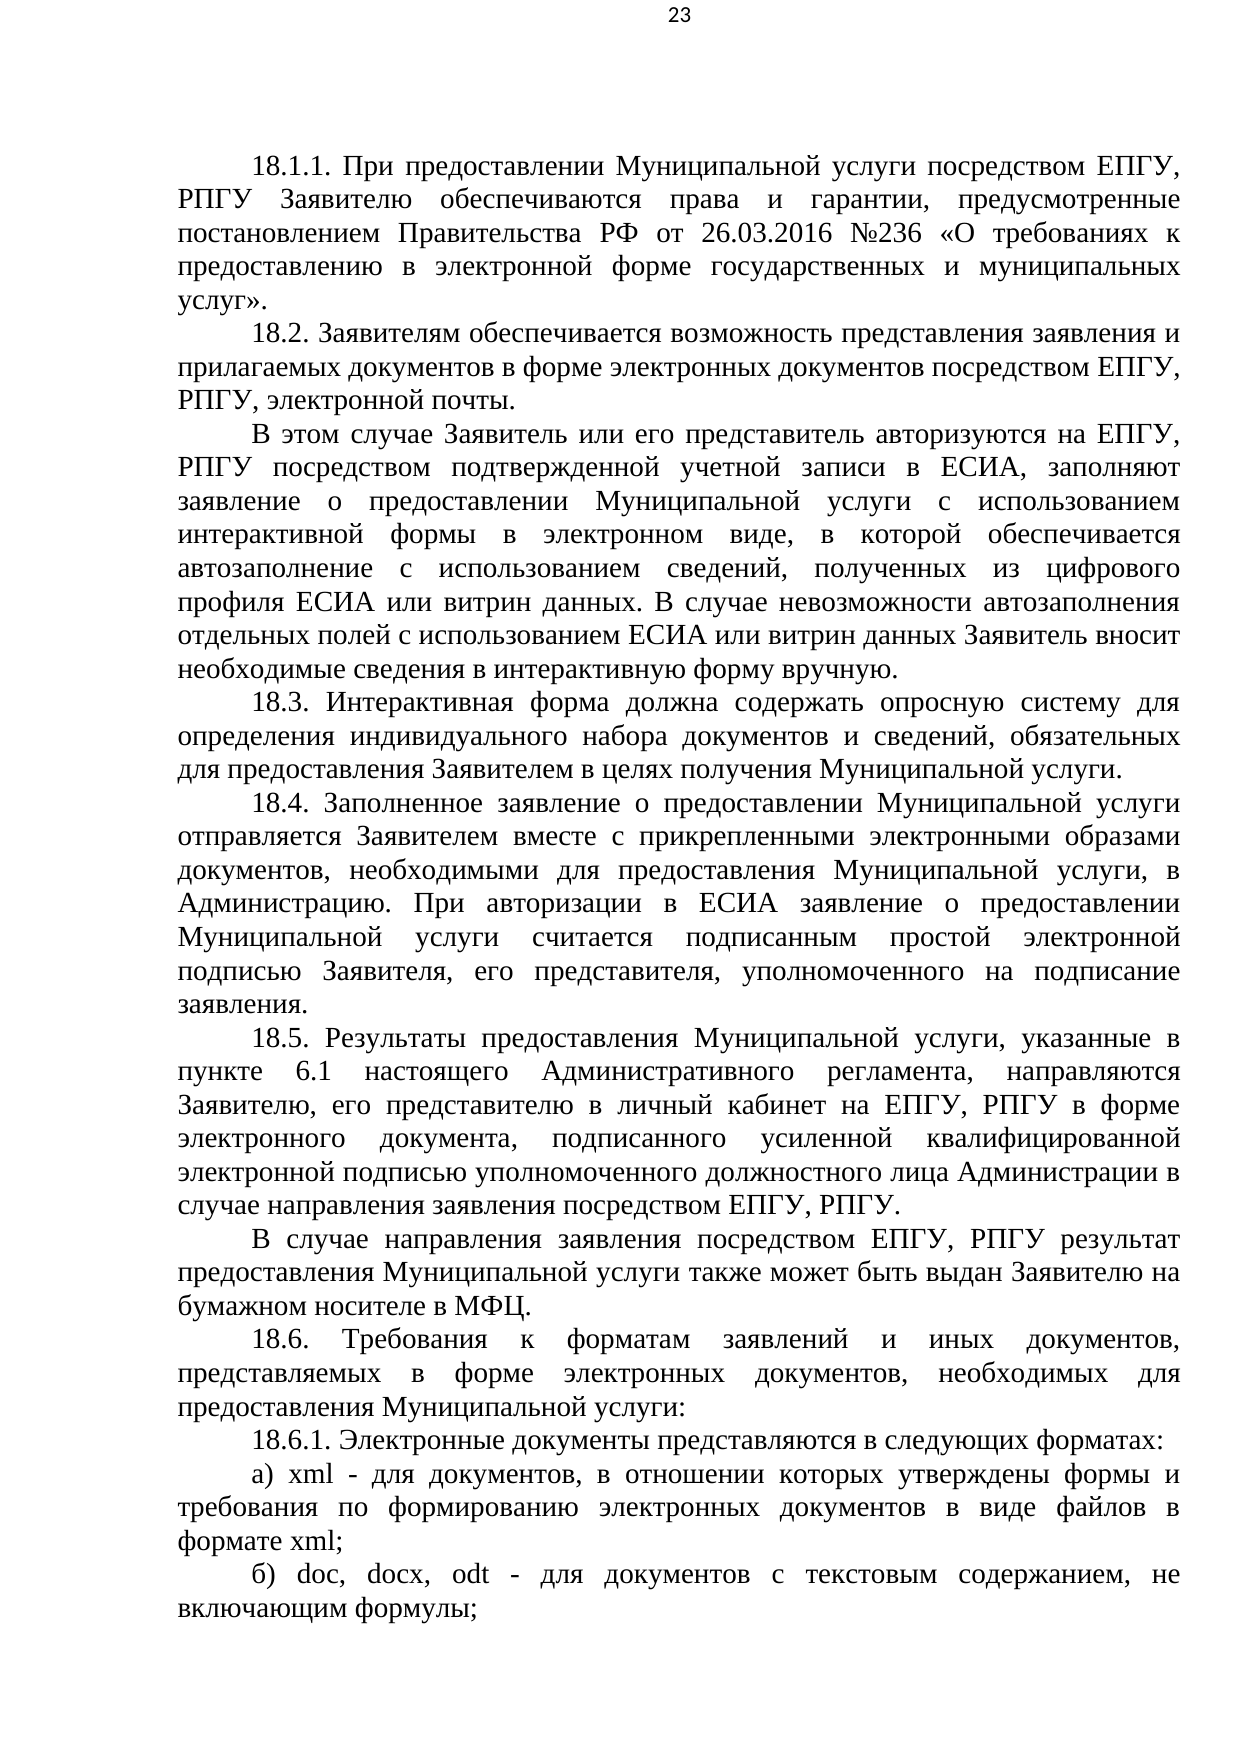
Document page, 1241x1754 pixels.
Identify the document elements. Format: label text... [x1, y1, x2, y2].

text 18.6.1. Электронные документы представляются в следующих форматах: [177, 1422, 1181, 1456]
text а) xml - для документов, в отношении которых утверждены формы и требования по формированию электронных документов в виде файлов в формате xml; [177, 1456, 1181, 1556]
text В этом случае Заявитель или его представитель авторизуются на ЕПГУ, РПГУ посредством подтвержденной учетной записи в ЕСИА, заполняют заявление о предоставлении Муниципальной услуги с использованием интерактивной формы в электронном виде, в которой обеспечивается автозаполнение с использованием сведений, полученных из цифрового профиля ЕСИА или витрин данных. В случае невозможности автозаполнения отдельных полей с использованием ЕСИА или витрин данных Заявитель вносит необходимые сведения в интерактивную форму вручную. [177, 416, 1181, 684]
text 18.4. Заполненное заявление о предоставлении Муниципальной услуги отправляется Заявителем вместе с прикрепленными электронными образами документов, необходимыми для предоставления Муниципальной услуги, в Администрацию. При авторизации в ЕСИА заявление о предоставлении Муниципальной услуги считается подписанным простой электронной подписью Заявителя, его представителя, уполномоченного на подписание заявления. [177, 785, 1181, 1020]
text В случае направления заявления посредством ЕПГУ, РПГУ результат предоставления Муниципальной услуги также может быть выдан Заявителю на бумажном носителе в МФЦ. [177, 1221, 1181, 1322]
text 18.1.1. При предоставлении Муниципальной услуги посредством ЕПГУ, РПГУ Заявителю обеспечиваются права и гарантии, предусмотренные постановлением Правительства РФ от 26.03.2016 №236 «О требованиях к предоставлению в электронной форме государственных и муниципальных услуг». [177, 148, 1181, 315]
text 18.5. Результаты предоставления Муниципальной услуги, указанные в пункте 6.1 настоящего Административного регламента, направляются Заявителю, его представителю в личный кабинет на ЕПГУ, РПГУ в форме электронного документа, подписанного усиленной квалифицированной электронной подписью уполномоченного должностного лица Администрации в случае направления заявления посредством ЕПГУ, РПГУ. [177, 1020, 1181, 1221]
text 18.6. Требования к форматам заявлений и иных документов, представляемых в форме электронных документов, необходимых для предоставления Муниципальной услуги: [177, 1322, 1181, 1422]
text б) doc, docx, odt - для документов с текстовым содержанием, не включающим формулы; [177, 1556, 1181, 1623]
text 18.3. Интерактивная форма должна содержать опросную систему для определения индивидуального набора документов и сведений, обязательных для предоставления Заявителем в целях получения Муниципальной услуги. [177, 684, 1181, 785]
text 18.2. Заявителям обеспечивается возможность представления заявления и прилагаемых документов в форме электронных документов посредством ЕПГУ, РПГУ, электронной почты. [177, 315, 1181, 416]
